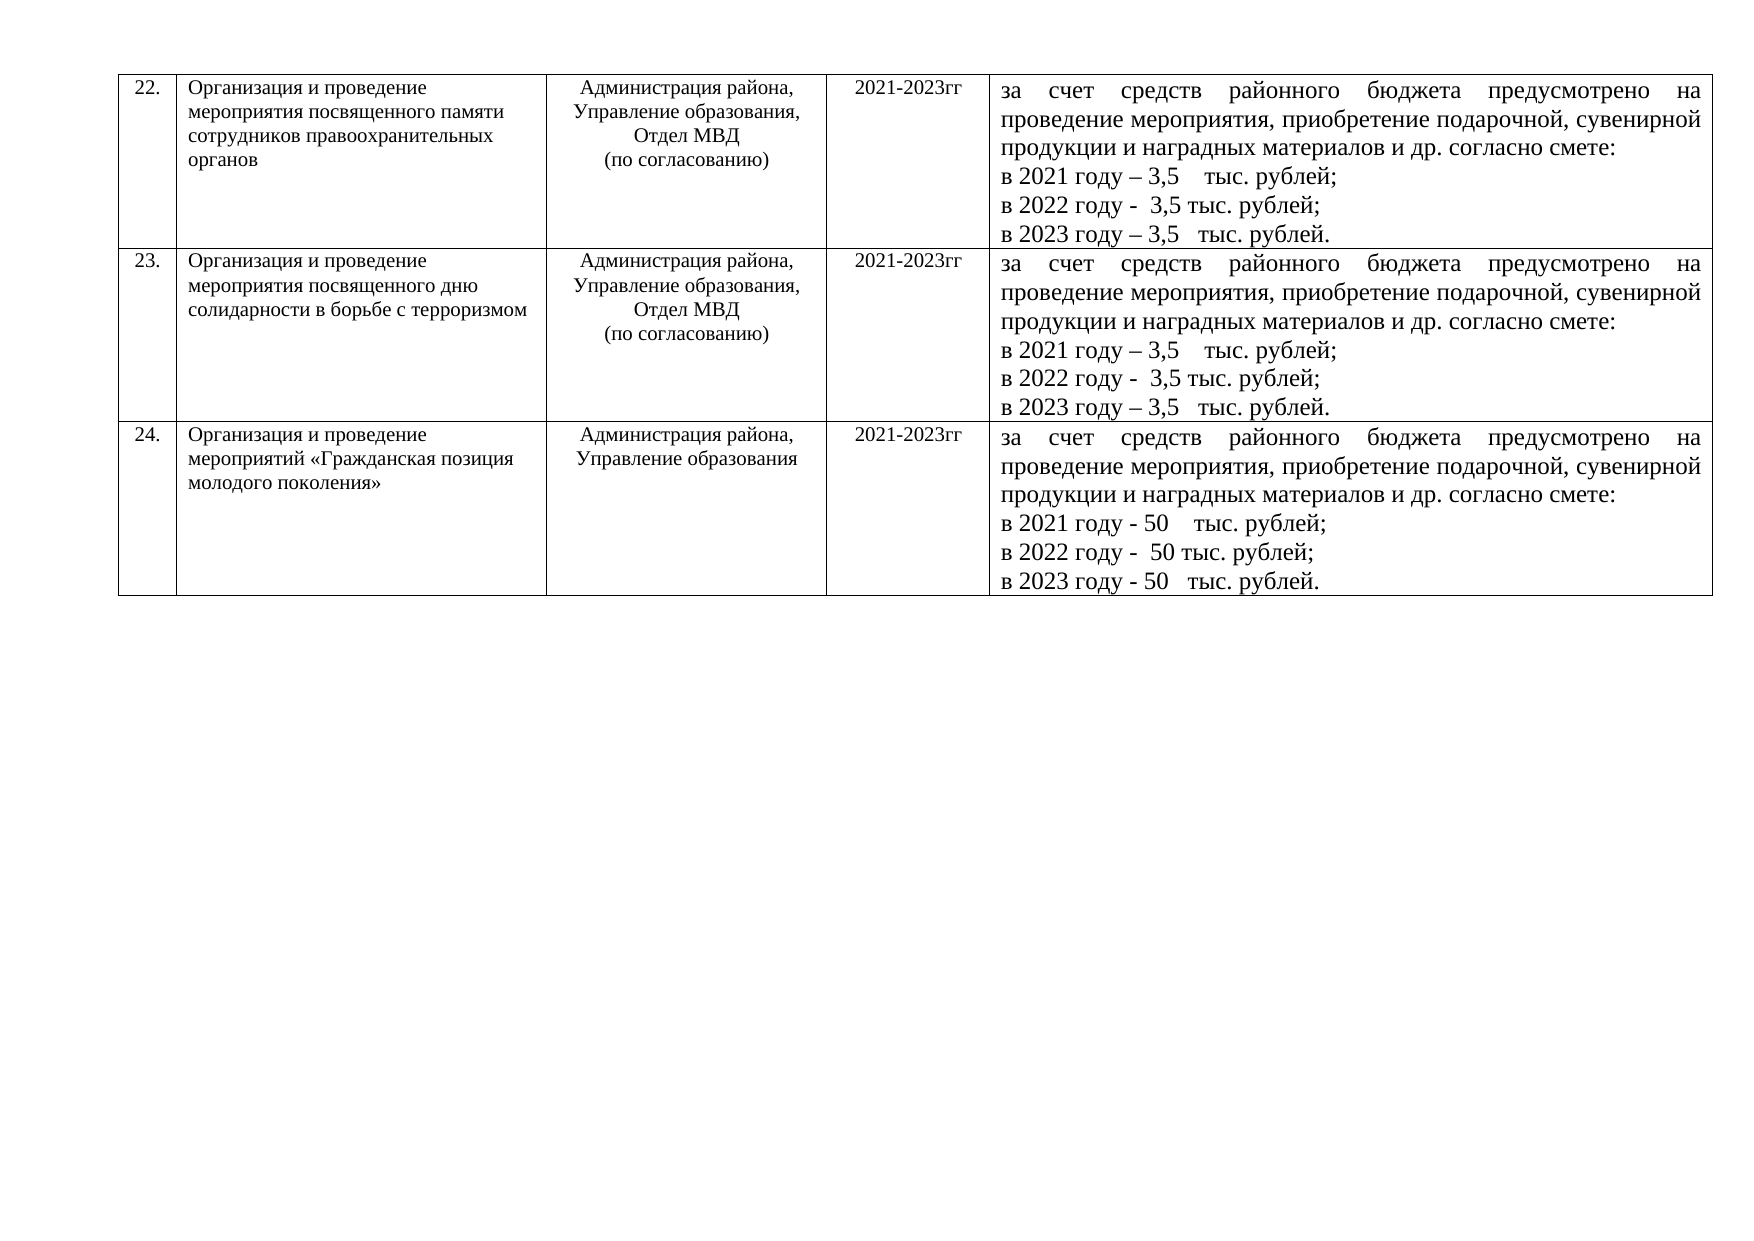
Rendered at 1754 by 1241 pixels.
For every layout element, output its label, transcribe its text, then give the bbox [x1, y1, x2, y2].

table_cell 24. [119, 422, 176, 594]
table_cell за счет средств районного бюджета предусмотрено на проведение мероприятия, приобретение подарочной, сувенирной продукции и наградных материалов и др. согласно смете: в 2021 году – 3,5 тыс. рублей; в 2022 году - 3,5 тыс. рублей; в 2023 году – 3,5 тыс. рублей. [990, 249, 1712, 421]
table_cell за счет средств районного бюджета предусмотрено на проведение мероприятия, приобретение подарочной, сувенирной продукции и наградных материалов и др. согласно смете: в 2021 году - 50 тыс. рублей; в 2022 году - 50 тыс. рублей; в 2023 году - 50 тыс. рублей. [990, 422, 1712, 594]
table_cell 2021-2023гг [827, 422, 989, 594]
table_cell 22. [119, 75, 176, 247]
table_cell 23. [119, 249, 176, 421]
table_cell Администрация района, Управление образования [547, 422, 826, 594]
table_cell Организация и проведение мероприятия посвященного дню солидарности в борьбе с терроризмом [177, 249, 546, 421]
table_cell 2021-2023гг [827, 249, 989, 421]
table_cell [547, 75, 826, 247]
table_cell за счет средств районного бюджета предусмотрено на проведение мероприятия, приобретение подарочной, сувенирной продукции и наградных материалов и др. согласно смете: в 2021 году – 3,5 тыс. рублей; в 2022 году - 3,5 тыс. рублей; в 2023 году – 3,5 тыс. рублей. [990, 75, 1712, 247]
table_cell Организация и проведение мероприятий «Гражданская позиция молодого поколения» [177, 422, 546, 594]
table_cell 2021-2023гг [827, 75, 989, 247]
table_cell Администрация района, Управление образования, Отдел МВД (по согласованию) [547, 249, 826, 421]
table_cell Организация и проведение мероприятия посвященного памяти сотрудников правоохранительных органов [177, 75, 546, 247]
